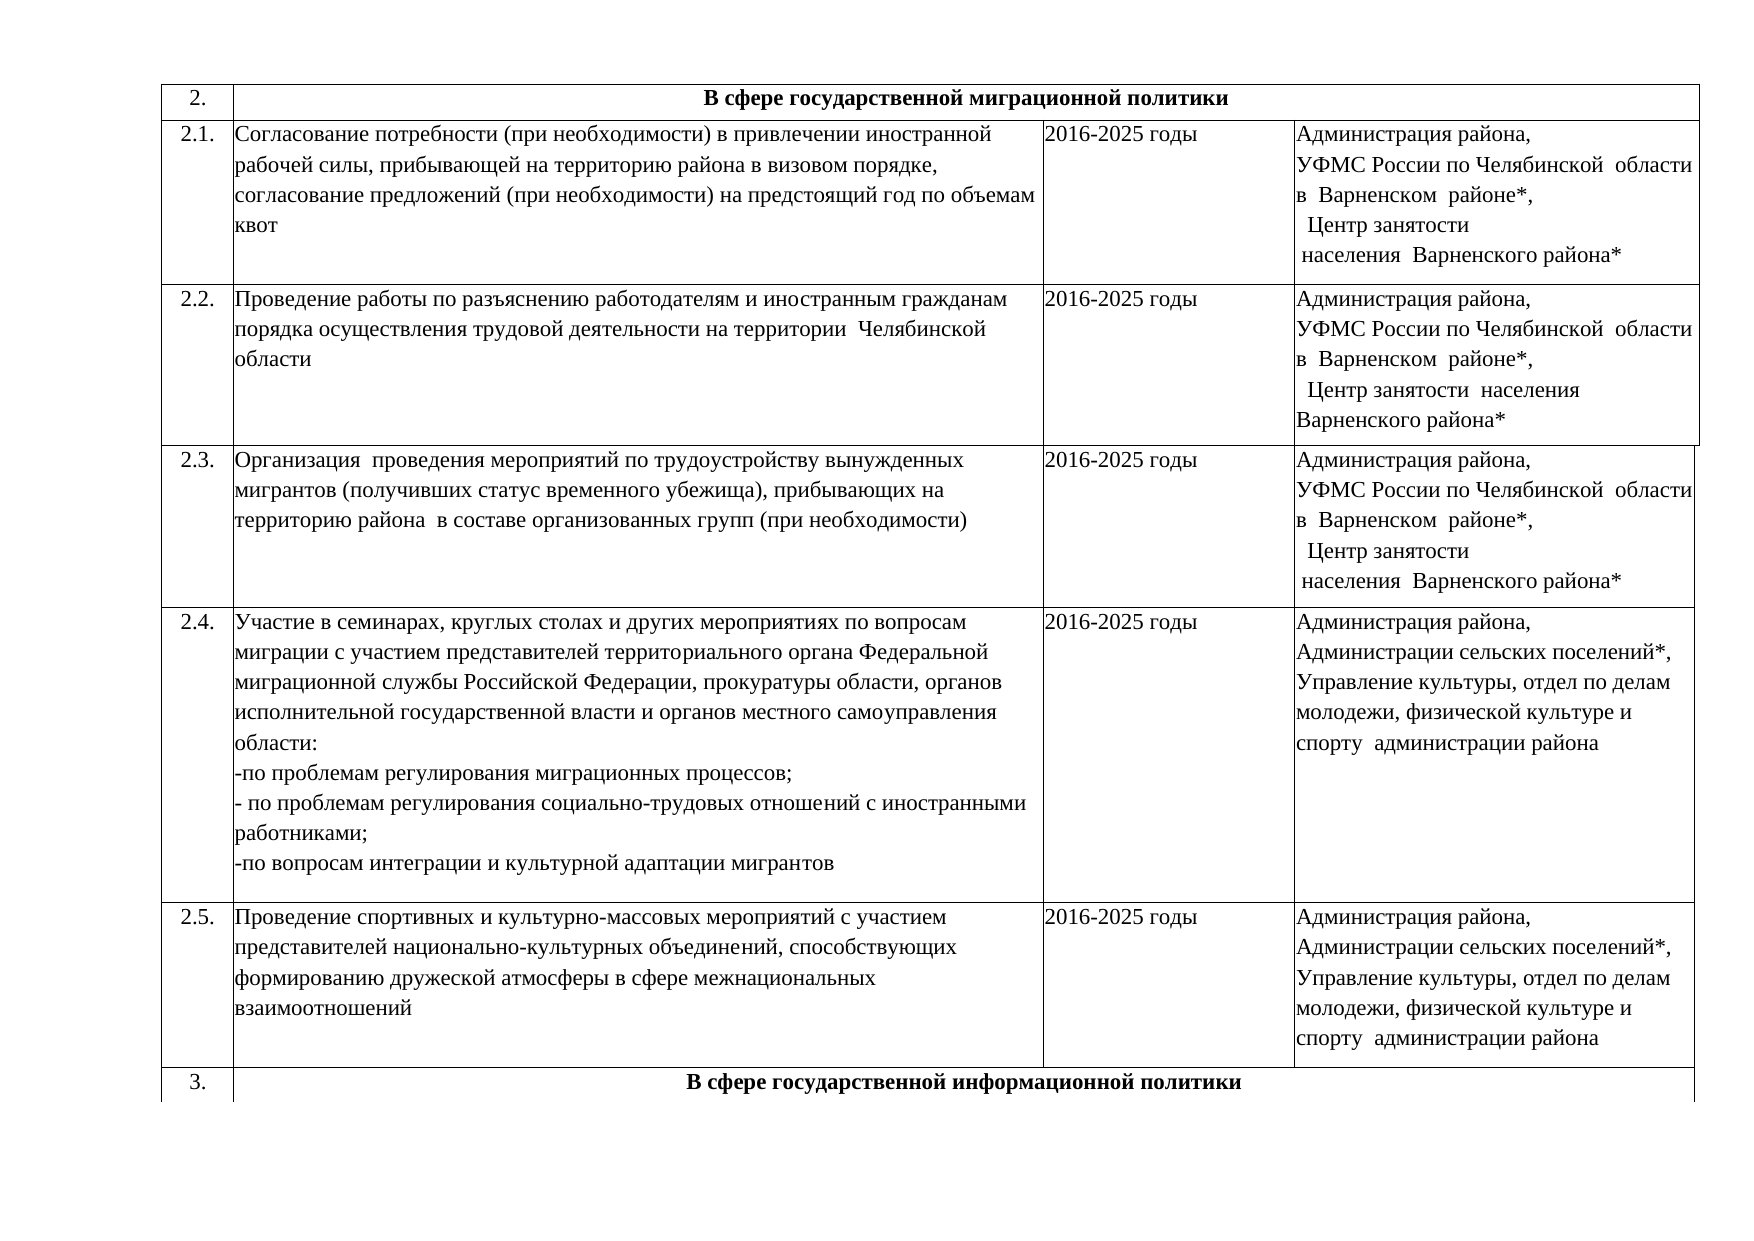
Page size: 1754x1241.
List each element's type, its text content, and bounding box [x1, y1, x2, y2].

table_cell 2016-2025 годы [1044, 903, 1294, 1067]
table_cell 2016-2025 годы [1044, 121, 1294, 284]
table_cell Администрация района, УФМС России по Челябинской области в Варненском районе*, Центр занятости населения Варненского района* [1295, 285, 1699, 445]
table_cell 2016-2025 годы [1044, 608, 1294, 902]
table_cell 2. [162, 85, 233, 119]
table_cell Проведение работы по разъяснению работодателям и иностранным гражданам порядка осуществления трудовой деятельности на территории Челябинской области [234, 285, 1043, 445]
table_cell Согласование потребности (при необходимости) в привлечении иностранной рабочей силы, прибывающей на территорию района в визовом порядке, согласование предложений (при необходимости) на предстоящий год по объемам квот [234, 121, 1043, 284]
table_cell 2.5. [162, 903, 233, 1067]
table_cell 2.2. [162, 285, 233, 445]
table_cell 3. [162, 1068, 233, 1102]
table_cell Администрация района, УФМС России по Челябинской области в Варненском районе*, Центр занятости населения Варненского района* [1295, 121, 1699, 284]
table_cell 2.1. [162, 121, 233, 284]
table_cell 2016-2025 годы [1044, 285, 1294, 445]
table_cell В сфере государственной информационной политики [234, 1068, 1694, 1102]
table_cell 2.4. [162, 608, 233, 902]
table_cell 2016-2025 годы [1044, 446, 1294, 607]
table_cell Организация проведения мероприятий по трудоустройству вынужденных мигрантов (получивших статус временного убежища), прибывающих на территорию района в составе организованных групп (при необходимости) [234, 446, 1043, 607]
table_cell Администрация района, Администрации сельских поселений*, Управление культуры, отдел по делам молодежи, физической культуре и спорту администрации района [1295, 903, 1694, 1067]
table_cell Проведение спортивных и культурно-массовых мероприятий с участием представителей национально-культурных объединений, способствующих формированию дружеской атмосферы в сфере межнациональных взаимоотношений [234, 903, 1043, 1067]
table_cell В сфере государственной миграционной политики [234, 85, 1699, 119]
table_cell 2.3. [162, 446, 233, 607]
table_cell Администрация района, УФМС России по Челябинской области в Варненском районе*, Центр занятости населения Варненского района* [1295, 446, 1694, 607]
table_cell Администрация района, Администрации сельских поселений*, Управление культуры, отдел по делам молодежи, физической культуре и спорту администрации района [1295, 608, 1694, 902]
table_cell Участие в семинарах, круглых столах и других мероприятиях по вопросам миграции с участием представителей территориального органа Федеральной миграционной службы Российской Федерации, прокуратуры области, органов исполнительной государственной власти и органов местного самоуправления области: -по проблемам регулирования миграционных процессов; - по проблемам регулирования социально-трудовых отношений с иностранными работниками; -по вопросам интеграции и культурной адаптации мигрантов [234, 608, 1043, 902]
